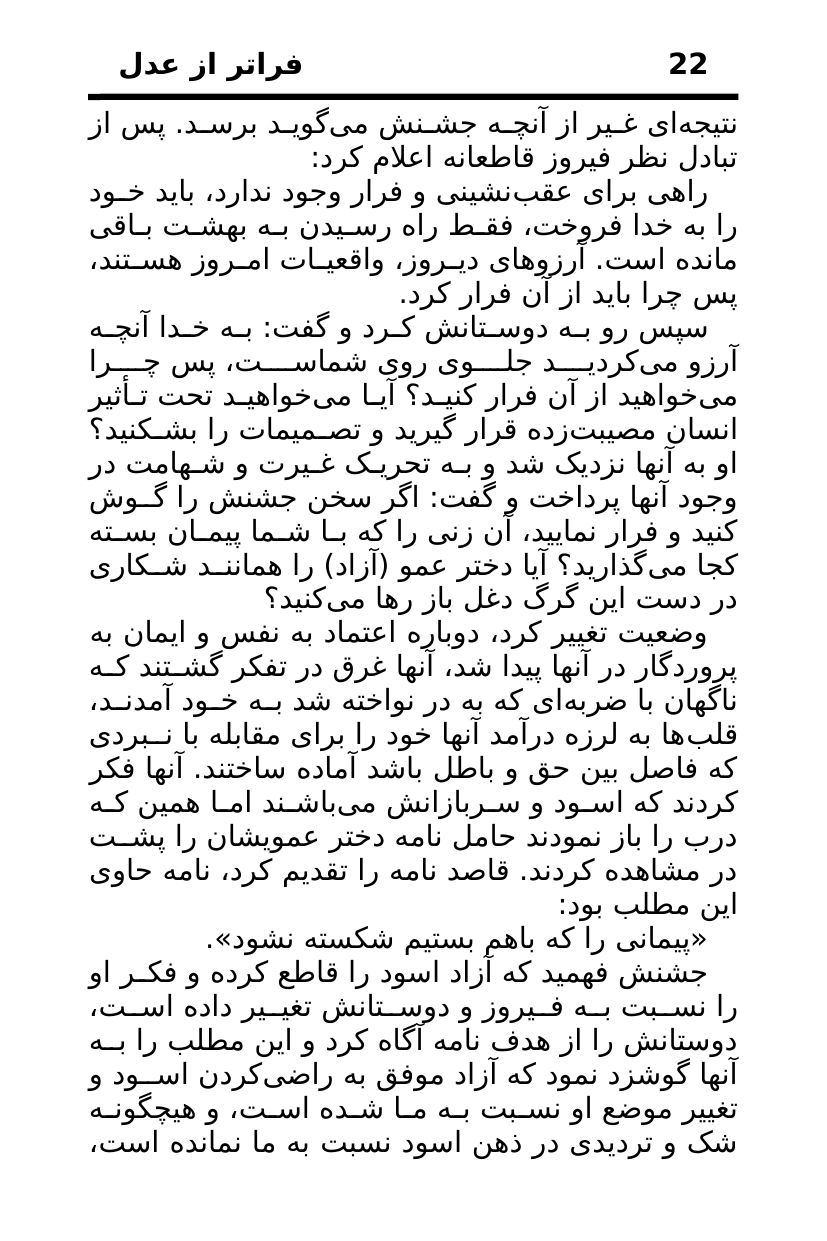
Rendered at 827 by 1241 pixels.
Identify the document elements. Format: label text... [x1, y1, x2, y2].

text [89, 955, 738, 1159]
text وضعیت تغییر کرد، دوباره اعتماد به نفس و ایمان به پروردگار در آنها پیدا شد، آنها غرق در تفکر گشتند که ناگهان با ضربه‌ای که به در نواخته شد به خود آمدند، قلب‌ها به لرزه درآمد آنها خود را برای مقابله با نبردی که فاصل بین حق و باطل باشد آماده ساختند. آنها فکر کردند که اسود و سربازانش می‌باشند اما همین که درب را باز نمودند حامل نامه دختر عمویشان را پشت در مشاهده کردند. قاصد نامه را تقدیم کرد، نامه حاوی این مطلب بود: [89, 616, 738, 921]
text سپس رو به دوستانش کرد و گفت: به خدا آنچه آرزو می‌کردید جلوی روی شماست، پس چرا می‌خواهید از آن فرار کنید؟ آیا می‌خواهید تحت تأثیر انسان مصیبت‌زده قرار گیرید و تصمیمات را بشکنید؟ او به آنها نزدیک شد و به تحریک غیرت و شهامت در وجود آنها پرداخت و گفت: اگر سخن جشنش را گوش کنید و فرار نمایید، آن زنی را که با شما پیمان بسته کجا می‌گذارید؟ آیا دختر عمو (آزاد) را همانند شکاری در دست این گرگ دغل باز رها می‌کنید؟ [89, 310, 738, 616]
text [89, 106, 738, 174]
text «پیمانی را که باهم بستیم شکسته نشود». [89, 921, 738, 955]
text راهی برای عقب‌نشینی و فرار وجود ندارد، باید خود را به خدا فروخت، فقط راه رسیدن به بهشت باقی مانده است. آرزوهای دیروز، واقعیات امروز هستند، پس چرا باید از آن فرار کرد. [89, 174, 738, 310]
